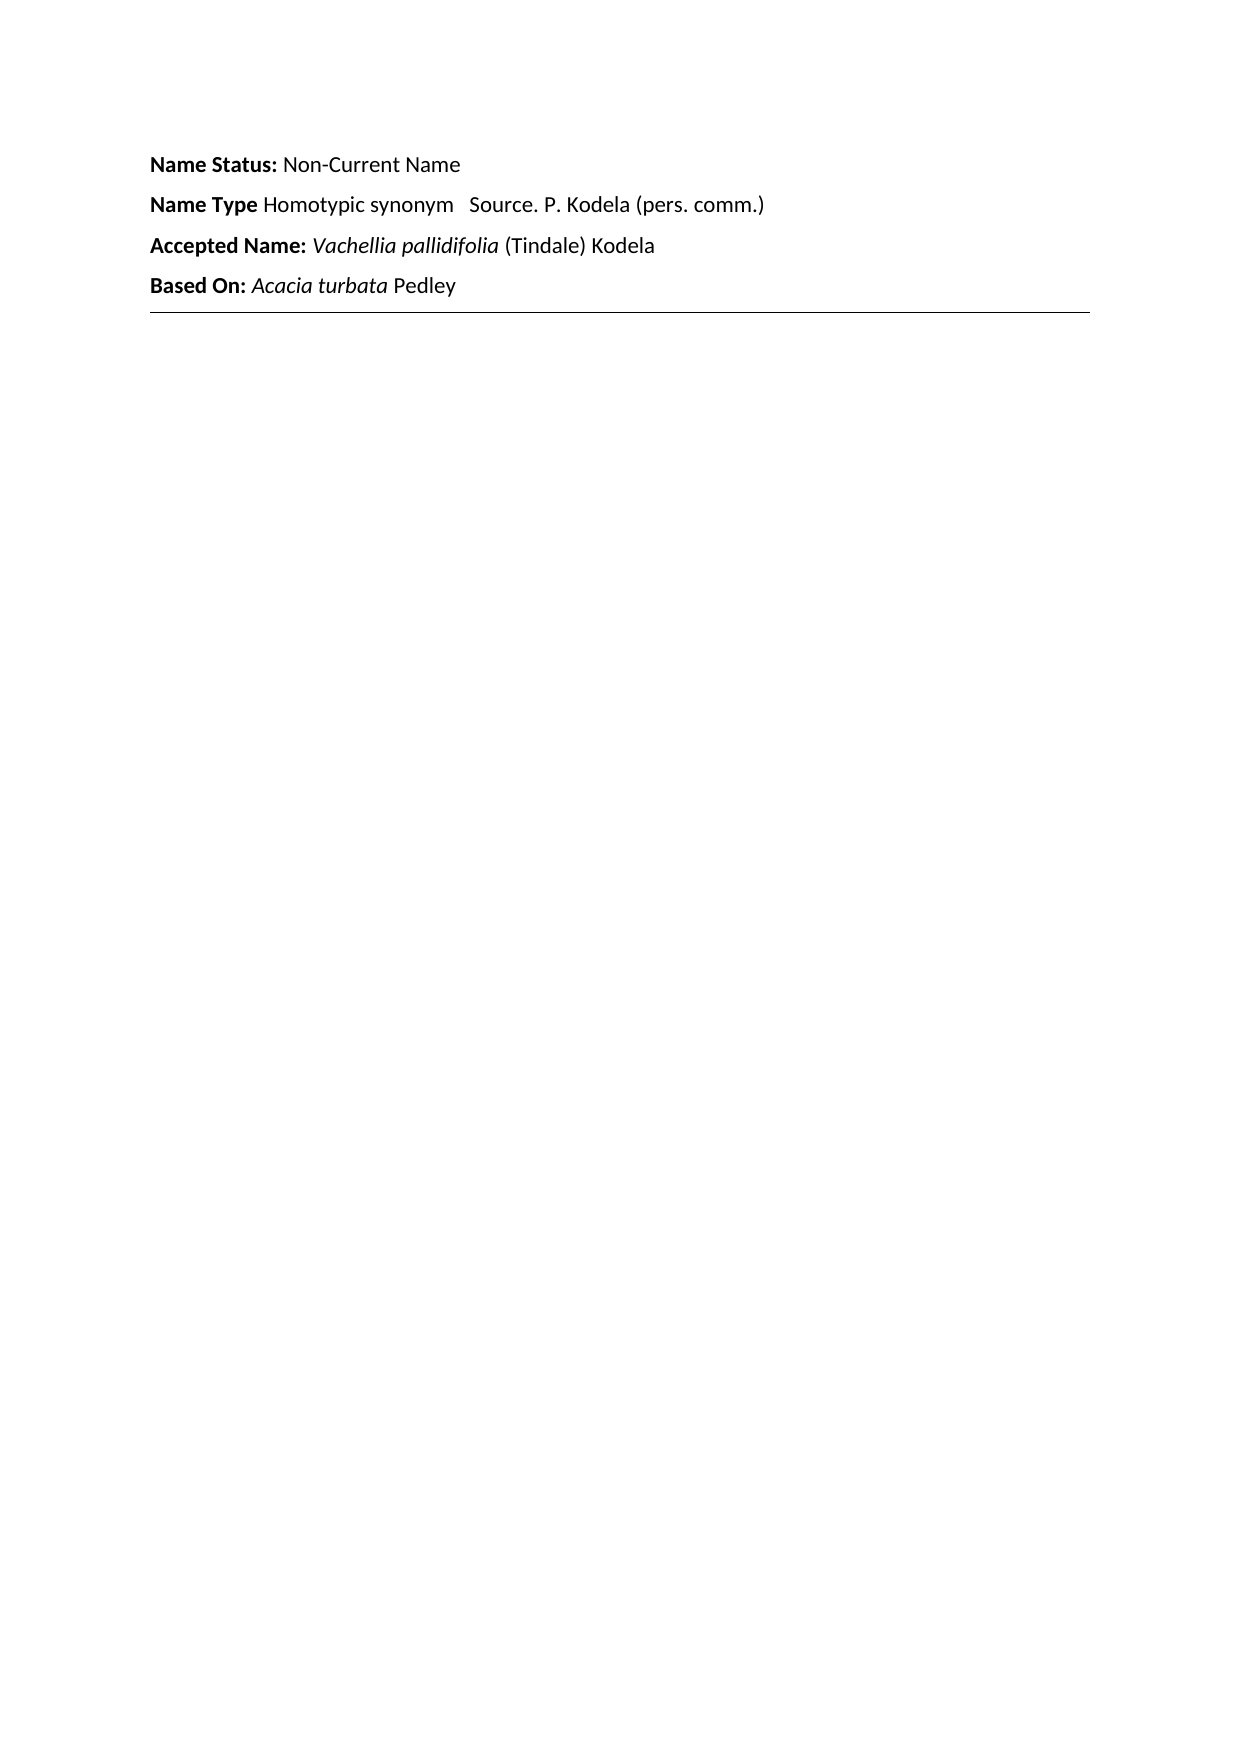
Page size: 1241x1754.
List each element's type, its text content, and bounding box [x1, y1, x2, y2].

text Name Type Homotypic synonym Source. P. Kodela (pers. comm.) [150, 191, 1090, 218]
text Name Status: Non-Current Name [150, 150, 1090, 178]
text Based On: Acacia turbata Pedley [150, 272, 1090, 299]
text Accepted Name: Vachellia pallidifolia (Tindale) Kodela [150, 231, 1090, 259]
